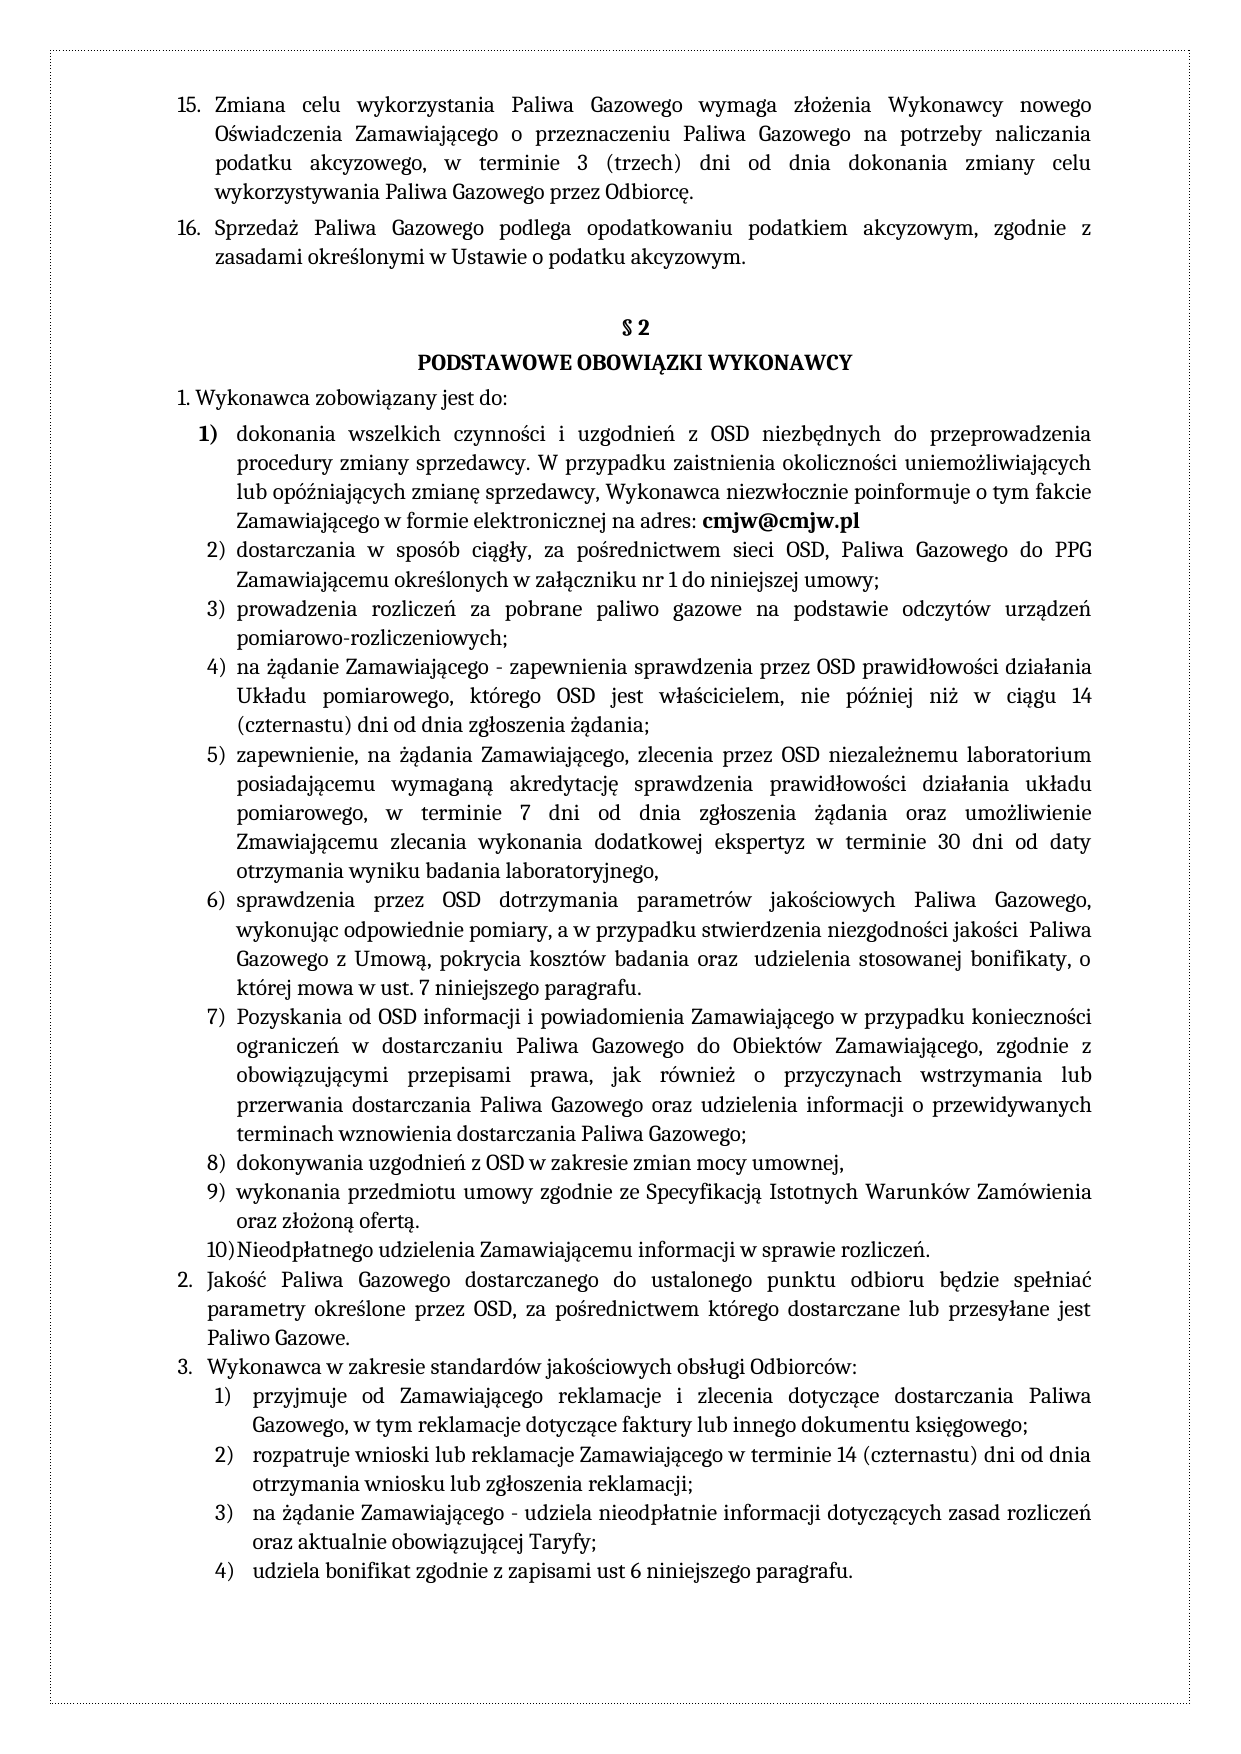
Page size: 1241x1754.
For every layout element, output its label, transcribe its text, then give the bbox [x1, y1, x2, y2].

list wykonania przedmiotu umowy zgodnie ze Specyfikacją Istotnych Warunków Zamówienia oraz złożoną ofertą. [207, 1176, 1093, 1234]
list na żądanie Zamawiającego - zapewnienia sprawdzenia przez OSD prawidłowości działania Układu pomiarowego, którego OSD jest właścicielem, nie później niż w ciągu 14 (czternastu) dni od dnia zgłoszenia żądania; [207, 651, 1093, 739]
text 1. Wykonawca zobowiązany jest do: [177, 382, 1093, 412]
list prowadzenia rozliczeń za pobrane paliwo gazowe na podstawie odczytów urządzeń pomiarowo-rozliczeniowych; [207, 593, 1093, 651]
list rozpatruje wnioski lub reklamacje Zamawiającego w terminie 14 (czternastu) dni od dnia otrzymania wniosku lub zgłoszenia reklamacji; [215, 1439, 1093, 1497]
text PODSTAWOWE OBOWIĄZKI WYKONAWCY [177, 347, 1093, 376]
list na żądanie Zamawiającego - udziela nieodpłatnie informacji dotyczących zasad rozliczeń oraz aktualnie obowiązującej Taryfy; [215, 1497, 1093, 1555]
list Pozyskania od OSD informacji i powiadomienia Zamawiającego w przypadku konieczności ograniczeń w dostarczaniu Paliwa Gazowego do Obiektów Zamawiającego, zgodnie z obowiązującymi przepisami prawa, jak również o przyczynach wstrzymania lub przerwania dostarczania Paliwa Gazowego oraz udzielenia informacji o przewidywanych terminach wznowienia dostarczania Paliwa Gazowego; [207, 1001, 1093, 1147]
list dokonywania uzgodnień z OSD w zakresie zmian mocy umownej, [207, 1147, 1093, 1176]
list Nieodpłatnego udzielenia Zamawiającemu informacji w sprawie rozliczeń. [207, 1234, 1093, 1264]
list udziela bonifikat zgodnie z zapisami ust 6 niniejszego paragrafu. [215, 1555, 1093, 1584]
list dokonania wszelkich czynności i uzgodnień z OSD niezbędnych do przeprowadzenia procedury zmiany sprzedawcy. W przypadku zaistnienia okoliczności uniemożliwiających lub opóźniających zmianę sprzedawcy, Wykonawca niezwłocznie poinformuje o tym fakcie Zamawiającego w formie elektronicznej na adres: cmjw@cmjw.pl [199, 418, 1093, 534]
list Jakość Paliwa Gazowego dostarczanego do ustalonego punktu odbioru będzie spełniać parametry określone przez OSD, za pośrednictwem którego dostarczane lub przesyłane jest Paliwo Gazowe. [177, 1264, 1093, 1351]
list Zmiana celu wykorzystania Paliwa Gazowego wymaga złożenia Wykonawcy nowego Oświadczenia Zamawiającego o przeznaczeniu Paliwa Gazowego na potrzeby naliczania podatku akcyzowego, w terminie 3 (trzech) dni od dnia dokonania zmiany celu wykorzystywania Paliwa Gazowego przez Odbiorcę. [177, 89, 1093, 205]
text § 2 [177, 312, 1093, 341]
list Wykonawca w zakresie standardów jakościowych obsługi Odbiorców: [177, 1351, 1093, 1380]
list sprawdzenia przez OSD dotrzymania parametrów jakościowych Paliwa Gazowego, wykonując odpowiednie pomiary, a w przypadku stwierdzenia niezgodności jakości Paliwa Gazowego z Umową, pokrycia kosztów badania oraz udzielenia stosowanej bonifikaty, o której mowa w ust. 7 niniejszego paragrafu. [207, 884, 1093, 1001]
list Sprzedaż Paliwa Gazowego podlega opodatkowaniu podatkiem akcyzowym, zgodnie z zasadami określonymi w Ustawie o podatku akcyzowym. [177, 212, 1093, 270]
list zapewnienie, na żądania Zamawiającego, zlecenia przez OSD niezależnemu laboratorium posiadającemu wymaganą akredytację sprawdzenia prawidłowości działania układu pomiarowego, w terminie 7 dni od dnia zgłoszenia żądania oraz umożliwienie Zmawiającemu zlecania wykonania dodatkowej ekspertyz w terminie 30 dni od daty otrzymania wyniku badania laboratoryjnego, [207, 739, 1093, 884]
list przyjmuje od Zamawiającego reklamacje i zlecenia dotyczące dostarczania Paliwa Gazowego, w tym reklamacje dotyczące faktury lub innego dokumentu księgowego; [215, 1380, 1093, 1439]
list dostarczania w sposób ciągły, za pośrednictwem sieci OSD, Paliwa Gazowego do PPG Zamawiającemu określonych w załączniku nr 1 do niniejszej umowy; [207, 534, 1093, 593]
